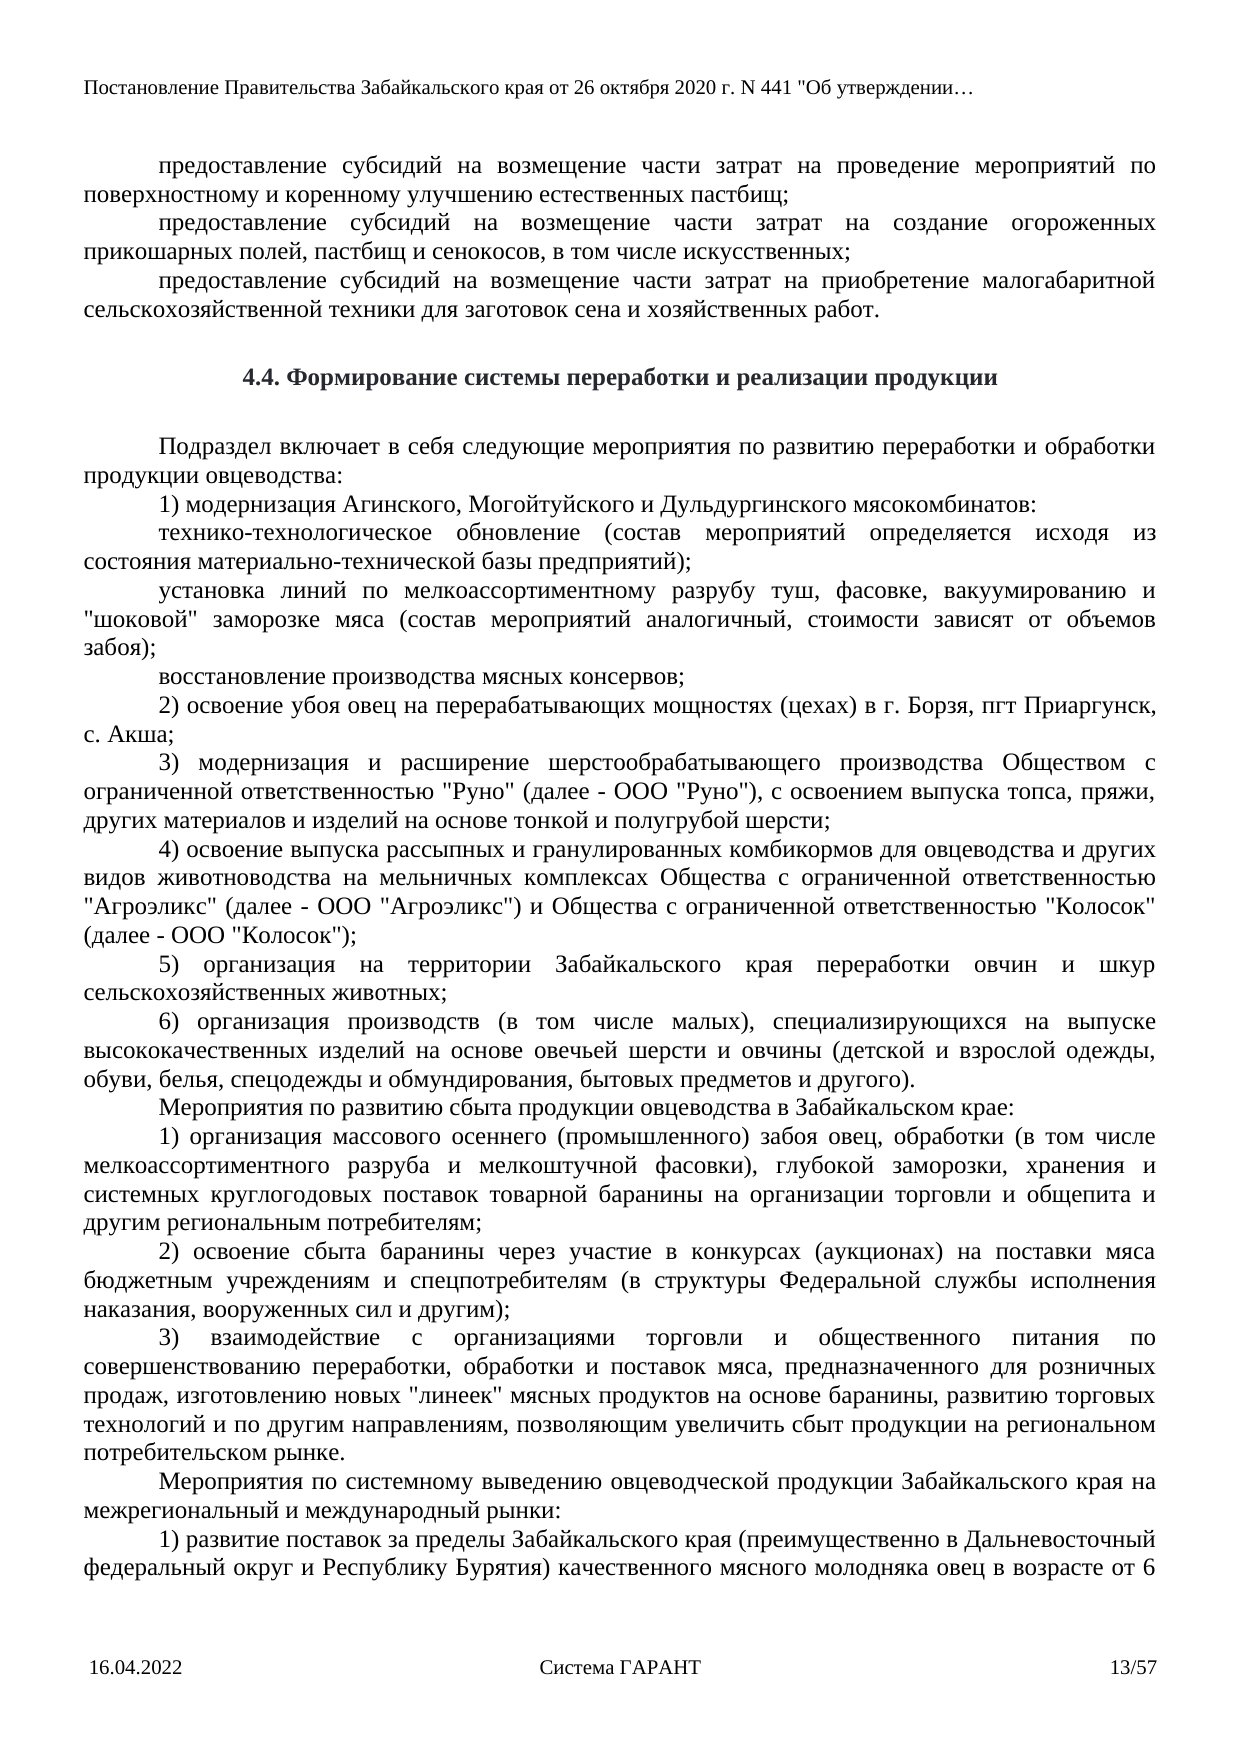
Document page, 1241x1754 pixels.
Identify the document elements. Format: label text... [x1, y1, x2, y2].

text 1) организация массового осеннего (промышленного) забоя овец, обработки (в том числе мелкоассортиментного разруба и мелкоштучной фасовки), глубокой заморозки, хранения и системных круглогодовых поставок товарной баранины на организации торговли и общепита и другим региональным потребителям; [83, 1121, 1157, 1236]
subtitle 4.4. Формирование системы переработки и реализации продукции [83, 362, 1157, 391]
text восстановление производства мясных консервов; [83, 661, 1157, 690]
text 2) освоение убоя овец на перерабатывающих мощностях (цехах) в г. Борзя, пгт Приаргунск, с. Акша; [83, 690, 1157, 747]
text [83, 1524, 1157, 1581]
text предоставление субсидий на возмещение части затрат на проведение мероприятий по поверхностному и коренному улучшению естественных пастбищ; [83, 150, 1157, 207]
text предоставление субсидий на возмещение части затрат на приобретение малогабаритной сельскохозяйственной техники для заготовок сена и хозяйственных работ. [83, 265, 1157, 322]
text 5) организация на территории Забайкальского края переработки овчин и шкур сельскохозяйственных животных; [83, 949, 1157, 1006]
text 3) модернизация и расширение шерстообрабатывающего производства Обществом с ограниченной ответственностью "Руно" (далее - ООО "Руно"), с освоением выпуска топса, пряжи, других материалов и изделий на основе тонкой и полугрубой шерсти; [83, 747, 1157, 834]
text 4) освоение выпуска рассыпных и гранулированных комбикормов для овцеводства и других видов животноводства на мельничных комплексах Общества с ограниченной ответственностью "Агроэликс" (далее - ООО "Агроэликс") и Общества с ограниченной ответственностью "Колосок" (далее - ООО "Колосок"); [83, 834, 1157, 949]
text 6) организация производств (в том числе малых), специализирующихся на выпуске высококачественных изделий на основе овечьей шерсти и овчины (детской и взрослой одежды, обуви, белья, спецодежды и обмундирования, бытовых предметов и другого). [83, 1006, 1157, 1092]
text Подраздел включает в себя следующие мероприятия по развитию переработки и обработки продукции овцеводства: [83, 431, 1157, 489]
text 3) взаимодействие с организациями торговли и общественного питания по совершенствованию переработки, обработки и поставок мяса, предназначенного для розничных продаж, изготовлению новых "линеек" мясных продуктов на основе баранины, развитию торговых технологий и по другим направлениям, позволяющим увеличить сбыт продукции на региональном потребительском рынке. [83, 1322, 1157, 1466]
text Мероприятия по системному выведению овцеводческой продукции Забайкальского края на межрегиональный и международный рынки: [83, 1466, 1157, 1524]
text технико-технологическое обновление (состав мероприятий определяется исходя из состояния материально-технической базы предприятий); [83, 517, 1157, 575]
text установка линий по мелкоассортиментному разрубу туш, фасовке, вакуумированию и "шоковой" заморозке мяса (состав мероприятий аналогичный, стоимости зависят от объемов забоя); [83, 575, 1157, 661]
text Мероприятия по развитию сбыта продукции овцеводства в Забайкальском крае: [83, 1092, 1157, 1121]
text предоставление субсидий на возмещение части затрат на создание огороженных прикошарных полей, пастбищ и сенокосов, в том числе искусственных; [83, 207, 1157, 265]
text 2) освоение сбыта баранины через участие в конкурсах (аукционах) на поставки мяса бюджетным учреждениям и спецпотребителям (в структуры Федеральной службы исполнения наказания, вооруженных сил и другим); [83, 1236, 1157, 1322]
text 1) модернизация Агинского, Могойтуйского и Дульдургинского мясокомбинатов: [83, 489, 1157, 517]
